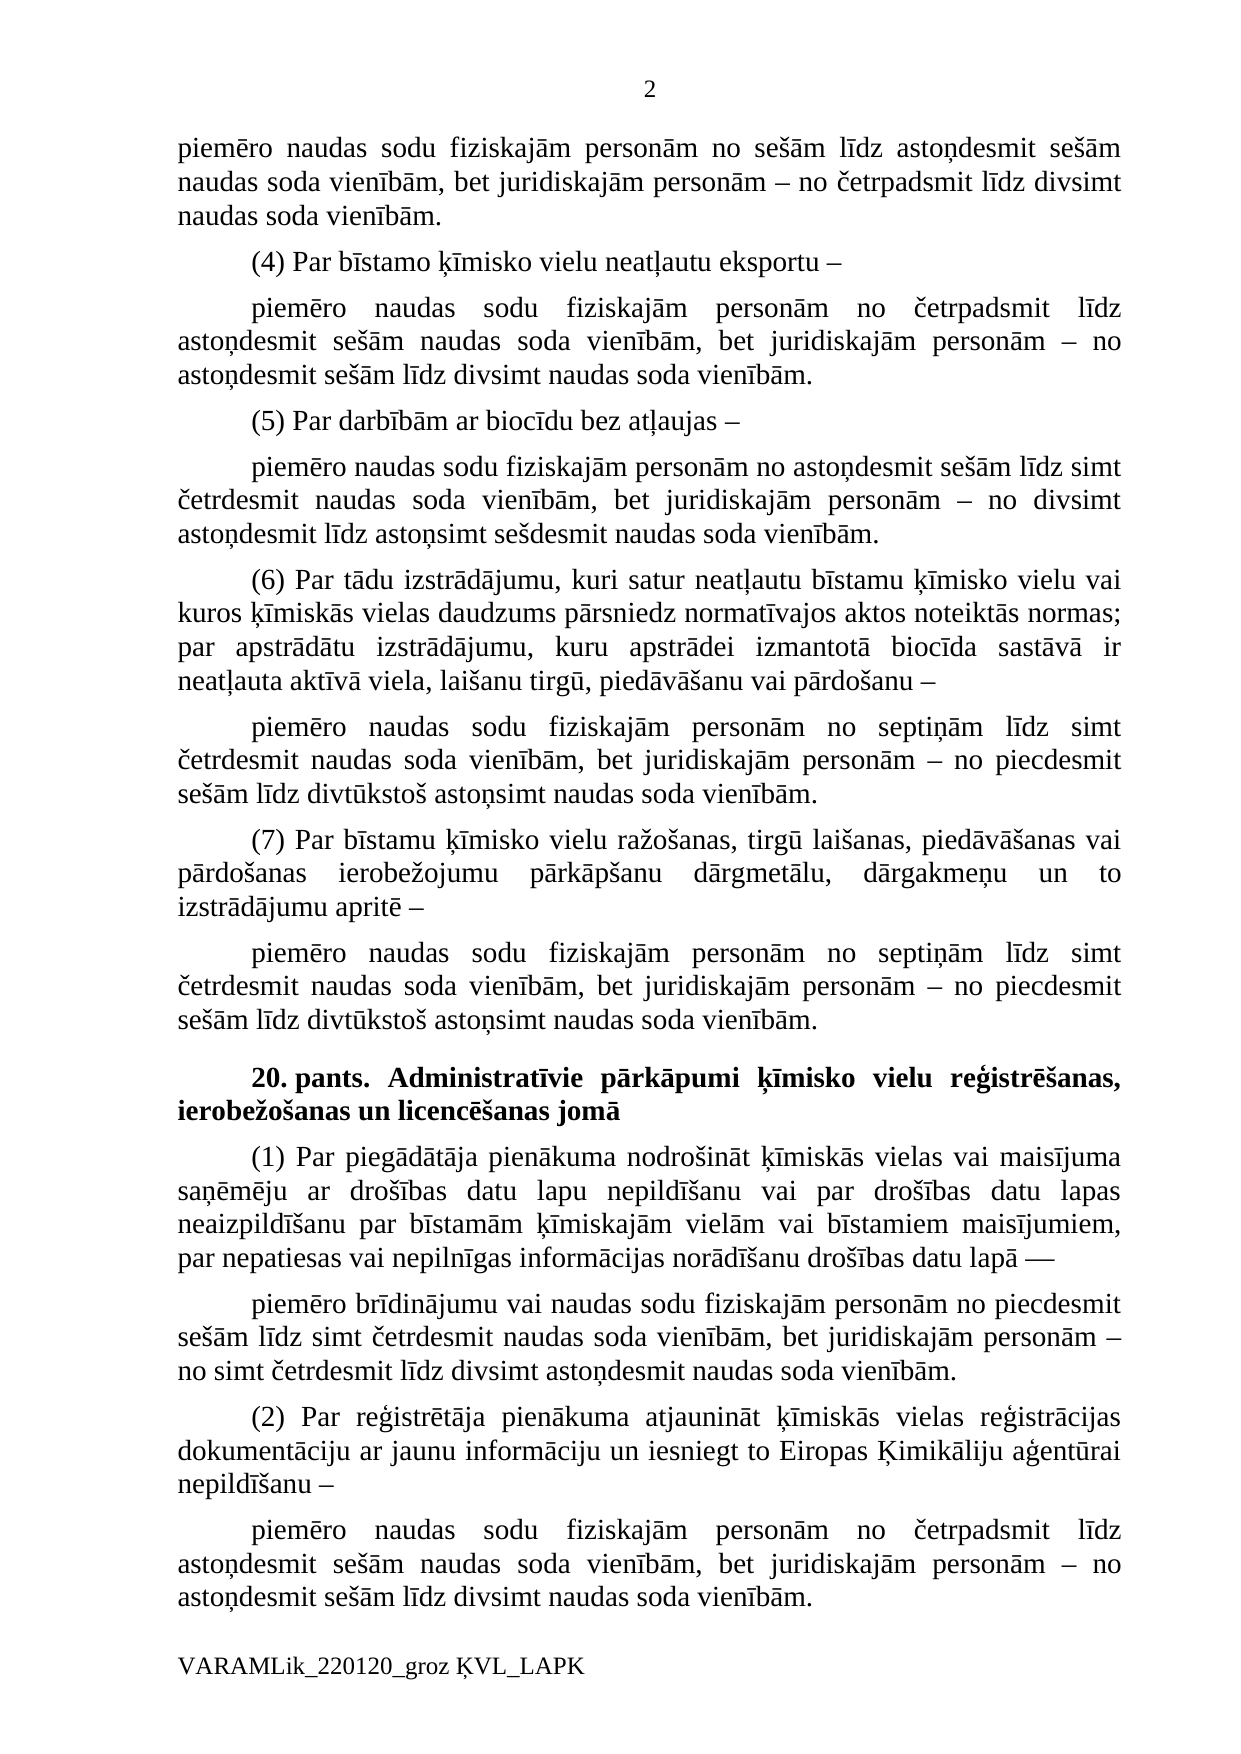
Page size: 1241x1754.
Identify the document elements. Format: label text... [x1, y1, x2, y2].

text 20. pants. Administratīvie pārkāpumi ķīmisko vielu reģistrēšanas, ierobežošanas un licencēšanas jomā [177, 1060, 1122, 1127]
text piemēro naudas sodu fiziskajām personām no septiņām līdz simt četrdesmit naudas soda vienībām, bet juridiskajām personām – no piecdesmit sešām līdz divtūkstoš astoņsimt naudas soda vienībām. [177, 709, 1122, 809]
text (6) Par tādu izstrādājumu, kuri satur neatļautu bīstamu ķīmisko vielu vai kuros ķīmiskās vielas daudzums pārsniedz normatīvajos aktos noteiktās normas; par apstrādātu izstrādājumu, kuru apstrādei izmantotā biocīda sastāvā ir neatļauta aktīvā viela, laišanu tirgū, piedāvāšanu vai pārdošanu – [177, 562, 1122, 696]
text piemēro naudas sodu fiziskajām personām no septiņām līdz simt četrdesmit naudas soda vienībām, bet juridiskajām personām – no piecdesmit sešām līdz divtūkstoš astoņsimt naudas soda vienībām. [177, 935, 1122, 1036]
text piemēro naudas sodu fiziskajām personām no četrpadsmit līdz astoņdesmit sešām naudas soda vienībām, bet juridiskajām personām – no astoņdesmit sešām līdz divsimt naudas soda vienībām. [177, 1512, 1122, 1613]
text piemēro naudas sodu fiziskajām personām no astoņdesmit sešām līdz simt četrdesmit naudas soda vienībām, bet juridiskajām personām – no divsimt astoņdesmit līdz astoņsimt sešdesmit naudas soda vienībām. [177, 449, 1122, 549]
text (5) Par darbībām ar biocīdu bez atļaujas – [177, 403, 1122, 436]
text piemēro brīdinājumu vai naudas sodu fiziskajām personām no piecdesmit sešām līdz simt četrdesmit naudas soda vienībām, bet juridiskajām personām – no simt četrdesmit līdz divsimt astoņdesmit naudas soda vienībām. [177, 1286, 1122, 1387]
text piemēro naudas sodu fiziskajām personām no četrpadsmit līdz astoņdesmit sešām naudas soda vienībām, bet juridiskajām personām – no astoņdesmit sešām līdz divsimt naudas soda vienībām. [177, 290, 1122, 390]
text (2) Par reģistrētāja pienākuma atjaunināt ķīmiskās vielas reģistrācijas dokumentāciju ar jaunu informāciju un iesniegt to Eiropas Ķimikāliju aģentūrai nepildīšanu – [177, 1399, 1122, 1500]
text (7) Par bīstamu ķīmisko vielu ražošanas, tirgū laišanas, piedāvāšanas vai pārdošanas ierobežojumu pārkāpšanu dārgmetālu, dārgakmeņu un to izstrādājumu apritē – [177, 822, 1122, 922]
text (1) Par piegādātāja pienākuma nodrošināt ķīmiskās vielas vai maisījuma saņēmēju ar drošības datu lapu nepildīšanu vai par drošības datu lapas neaizpildīšanu par bīstamām ķīmiskajām vielām vai bīstamiem maisījumiem, par nepatiesas vai nepilnīgas informācijas norādīšanu drošības datu lapā — [177, 1139, 1122, 1273]
text piemēro naudas sodu fiziskajām personām no sešām līdz astoņdesmit sešām naudas soda vienībām, bet juridiskajām personām – no četrpadsmit līdz divsimt naudas soda vienībām. [177, 131, 1122, 231]
text (4) Par bīstamo ķīmisko vielu neatļautu eksportu – [177, 244, 1122, 277]
